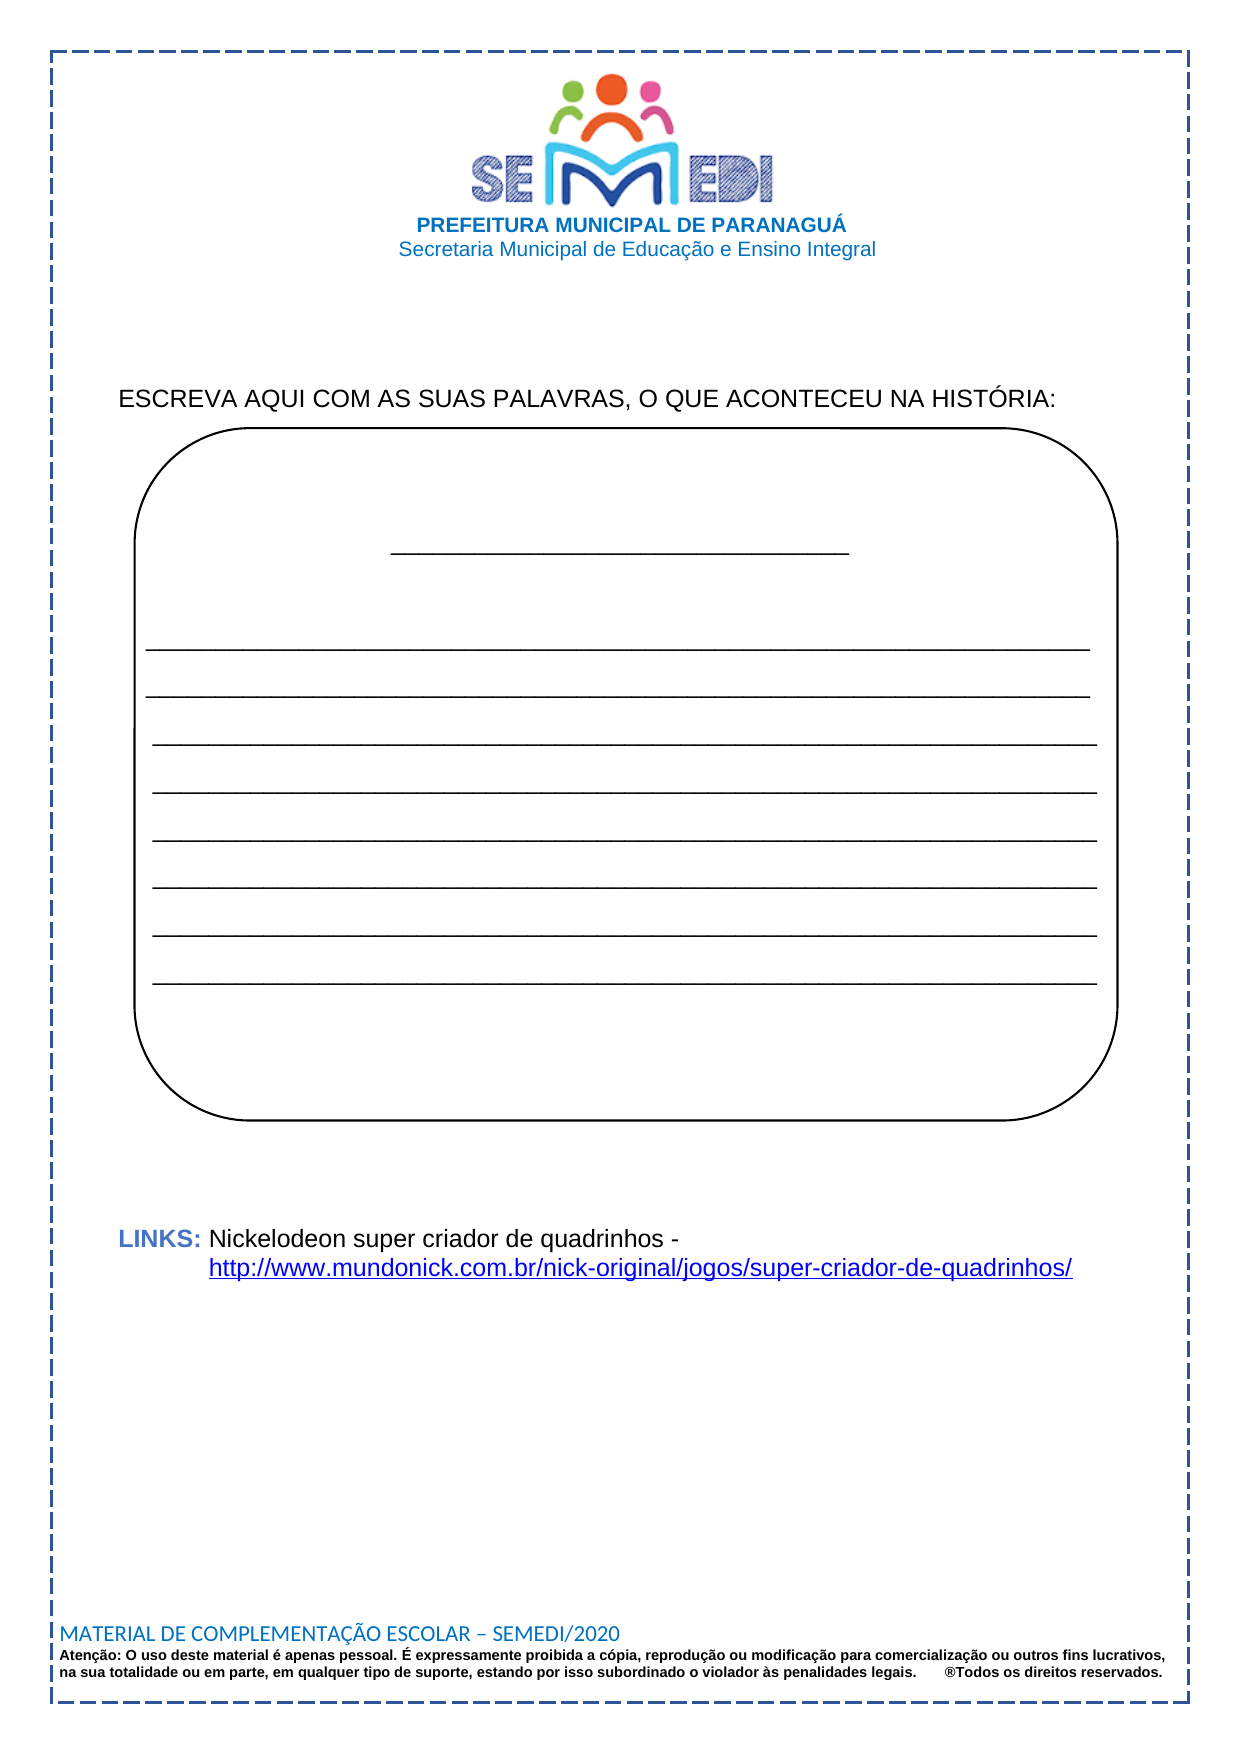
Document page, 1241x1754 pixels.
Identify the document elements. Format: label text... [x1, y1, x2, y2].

text ____________________________________________________________________ [118, 909, 1122, 938]
text ____________________________________________________________________ [118, 718, 1122, 747]
text ____________________________________________________________________ [118, 623, 1122, 652]
picture [471, 73, 779, 213]
text ESCREVA AQUI COM AS SUAS PALAVRAS, O QUE ACONTECEU NA HISTÓRIA: [118, 384, 1122, 413]
text _________________________________ [118, 527, 1122, 556]
text ____________________________________________________________________ [118, 861, 1122, 890]
text ____________________________________________________________________ [118, 814, 1122, 842]
text ____________________________________________________________________ [118, 671, 1122, 699]
text ____________________________________________________________________ [118, 766, 1122, 795]
text ____________________________________________________________________ [118, 957, 1122, 986]
text http://www.mundonick.com.br/nick-original/jogos/super-criador-de-quadrinhos/ [118, 1253, 1122, 1282]
text LINKS: Nickelodeon super criador de quadrinhos - [118, 1224, 1122, 1253]
